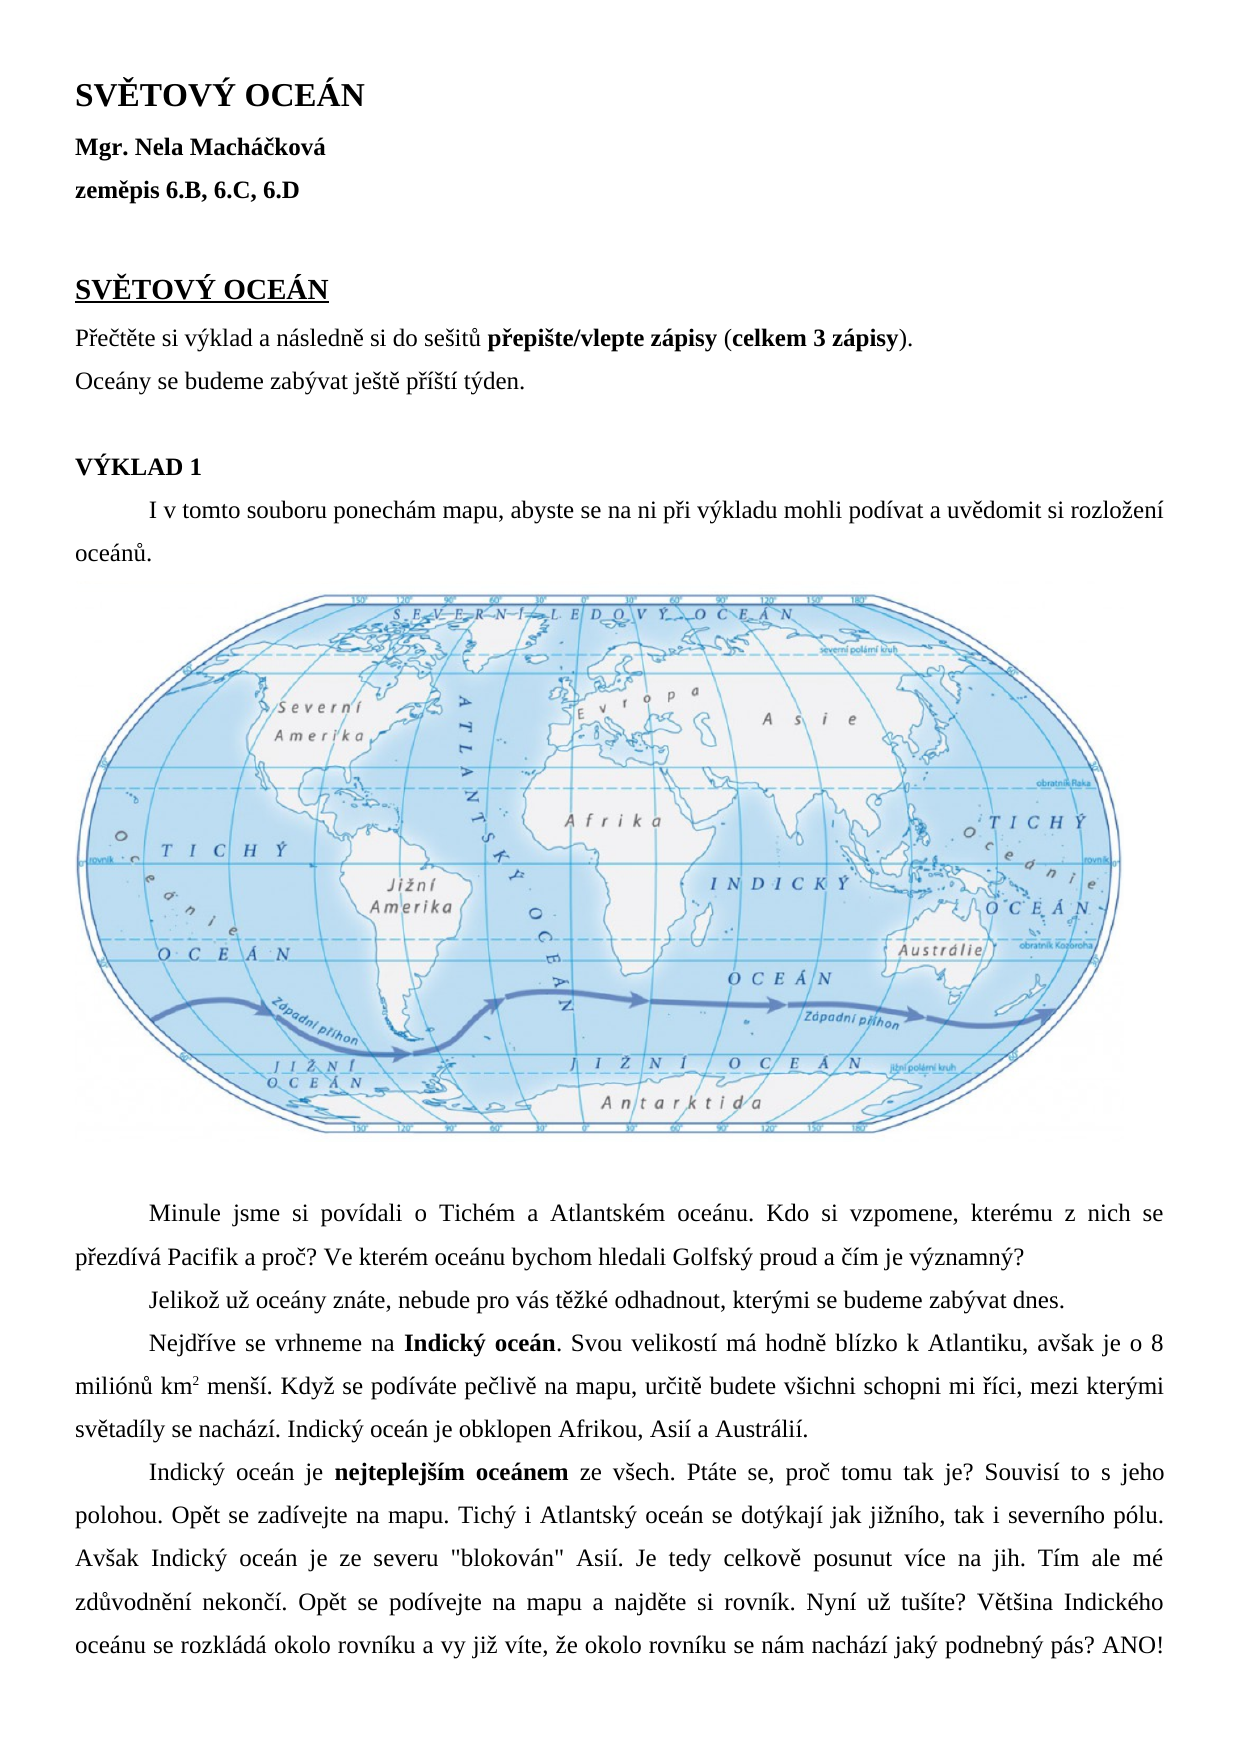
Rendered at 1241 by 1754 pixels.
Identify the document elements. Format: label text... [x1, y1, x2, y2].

list SVĚTOVÝ OCEÁN [75, 272, 1165, 306]
picture [75, 581, 1125, 1142]
text I v tomto souboru ponechám mapu, abyste se na ni při výkladu mohli podívat a uvědomit si rozložení oceánů. [75, 495, 1165, 567]
list SVĚTOVÝ OCEÁN [75, 75, 1165, 113]
list zeměpis 6.B, 6.C, 6.D [75, 176, 1165, 204]
text VÝKLAD 1 [75, 452, 1165, 481]
list Mgr. Nela Macháčková [75, 132, 1165, 161]
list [75, 1457, 1165, 1658]
text Přečtěte si výklad a následně si do sešitů přepište/vlepte zápisy (celkem 3 zápisy). Oceány se budeme zabývat ještě příští týden. [75, 323, 1165, 394]
list Minule jsme si povídali o Tichém a Atlantském oceánu. Kdo si vzpomene, kterému z nich se přezdívá Pacifik a proč? Ve kterém oceánu bychom hledali Golfský proud a čím je významný? [75, 1198, 1165, 1270]
list Nejdříve se vrhneme na Indický oceán. Svou velikostí má hodně blízko k Atlantiku, avšak je o 8 miliónů km2 menší. Když se podíváte pečlivě na mapu, určitě budete všichni schopni mi říci, mezi kterými světadíly se nachází. Indický oceán je obklopen Afrikou, Asií a Austrálií. [75, 1328, 1165, 1443]
list Jelikož už oceány znáte, nebude pro vás těžké odhadnout, kterými se budeme zabývat dnes. [75, 1285, 1165, 1313]
